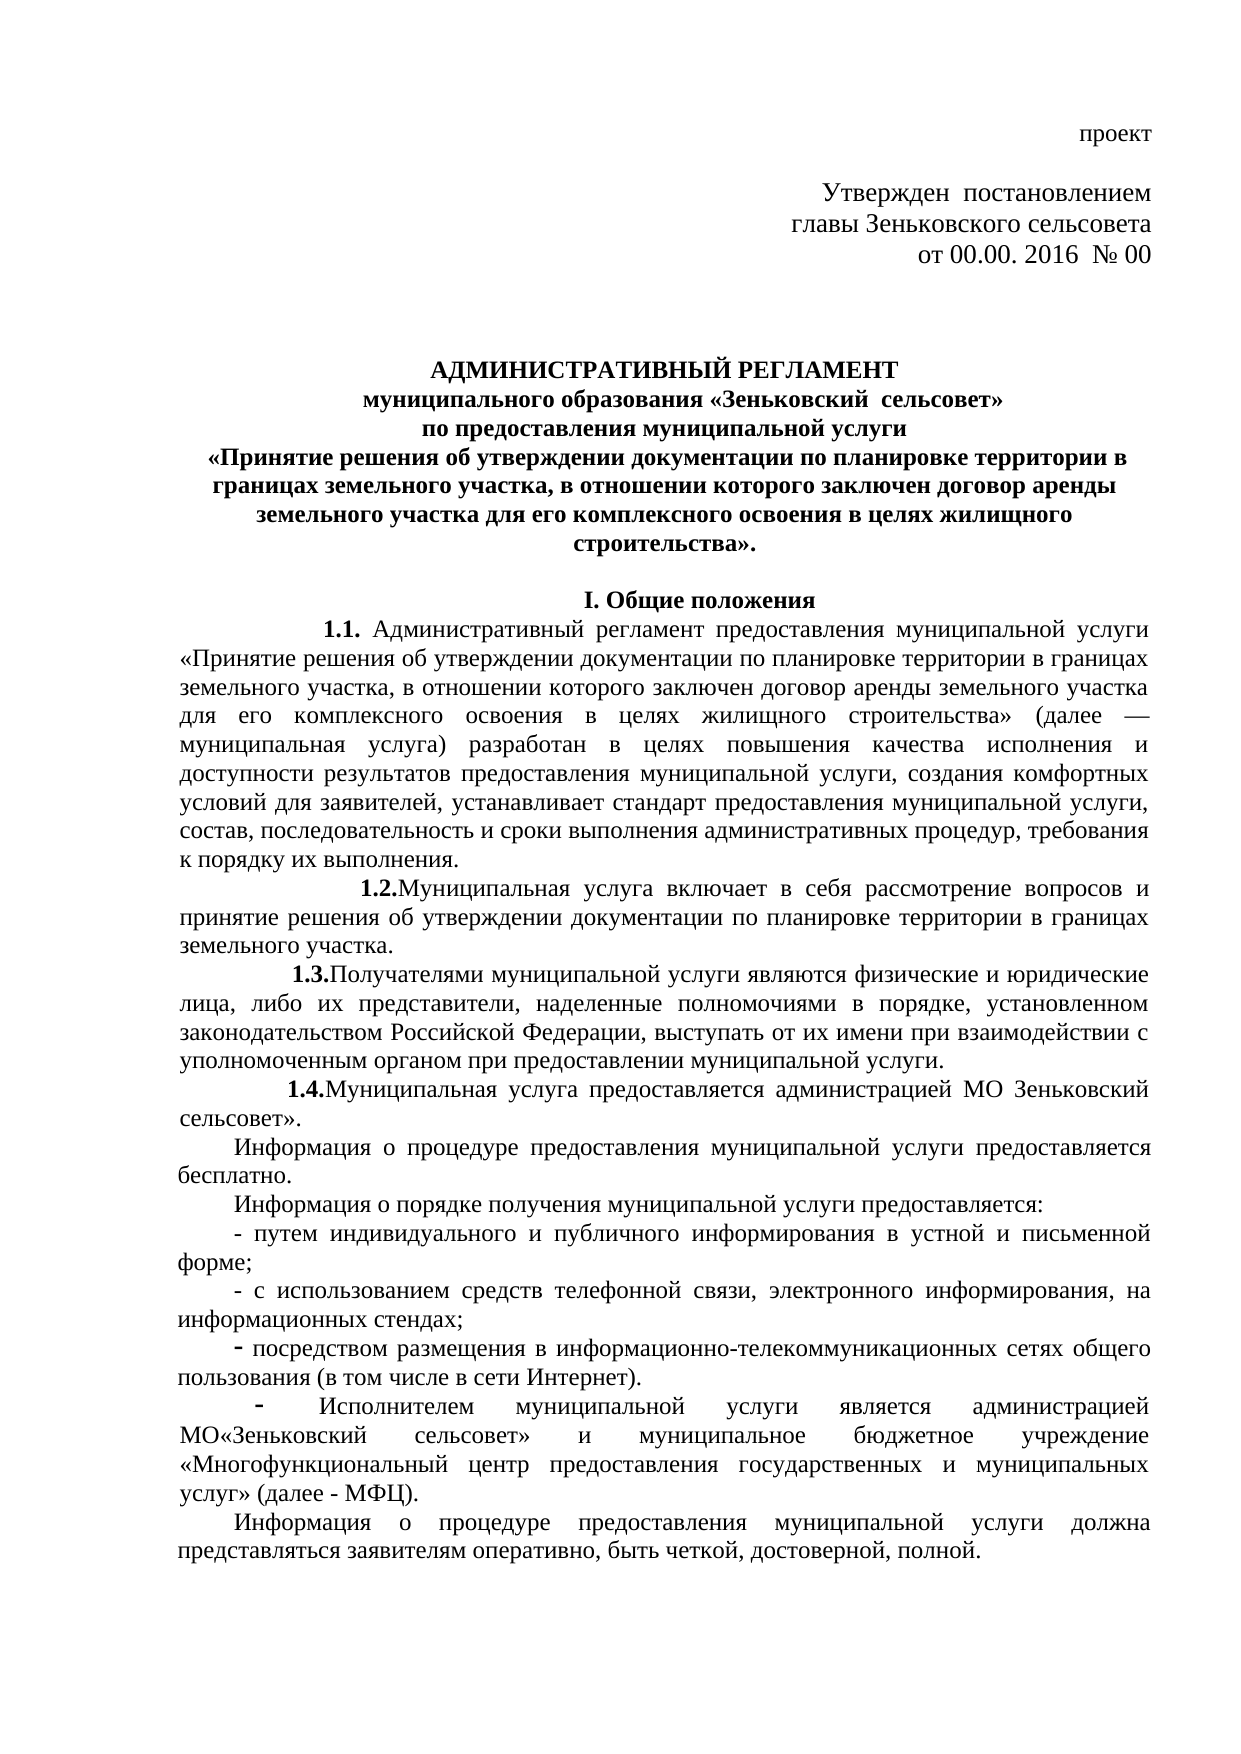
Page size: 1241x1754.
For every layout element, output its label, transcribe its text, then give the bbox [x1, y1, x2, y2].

text муниципального образования «Зеньковский сельсовет» [177, 384, 1152, 413]
text 1.1. Административный регламент предоставления муниципальной услуги «Принятие решения об утверждении документации по планировке территории в границах земельного участка, в отношении которого заключен договор аренды земельного участка для его комплексного освоения в целях жилищного строительства» (далее — муниципальная услуга) разработан в целях повышения качества исполнения и доступности результатов предоставления муниципальной услуги, создания комфортных условий для заявителей, устанавливает стандарт предоставления муниципальной услуги, состав, последовательность и сроки выполнения административных процедур, требования к порядку их выполнения. [179, 614, 1149, 873]
text - путем индивидуального и публичного информирования в устной и письменной форме; [177, 1218, 1152, 1275]
list Исполнителем муниципальной услуги является администрацией МО«Зеньковский сельсовет» и муниципальное бюджетное учреждение «Многофункциональный центр предоставления государственных и муниципальных услуг» (далее - МФЦ). [179, 1391, 1149, 1507]
text Информация о процедуре предоставления муниципальной услуги должна представляться заявителям оперативно, быть четкой, достоверной, полной. [177, 1507, 1152, 1564]
text проект [177, 118, 1152, 147]
text 1.4.Муниципальная услуга предоставляется администрацией МО Зеньковский сельсовет». [179, 1074, 1149, 1132]
text от 00.00. 2016 № 00 [177, 238, 1152, 269]
list посредством размещения в информационно-телекоммуникационных сетях общего пользования (в том числе в сети Интернет). [177, 1333, 1152, 1391]
text Утвержден постановлением [177, 176, 1152, 207]
text по предоставления муниципальной услуги [177, 413, 1152, 442]
text - с использованием средств телефонной связи, электронного информирования, на информационных стендах; [177, 1275, 1152, 1333]
text «Принятие решения об утверждении документации по планировке территории в границах земельного участка, в отношении которого заключен договор аренды земельного участка для его комплексного освоения в целях жилищного строительства». [177, 442, 1152, 557]
text Информация о порядке получения муниципальной услуги предоставляется: [177, 1189, 1152, 1218]
text Информация о процедуре предоставления муниципальной услуги предоставляется бесплатно. [177, 1132, 1152, 1189]
text АДМИНИСТРАТИВНЫЙ РЕГЛАМЕНТ [177, 355, 1152, 384]
text 1.3.Получателями муниципальной услуги являются физические и юридические лица, либо их представители, наделенные полномочиями в порядке, установленном законодательством Российской Федерации, выступать от их имени при взаимодействии с уполномоченным органом при предоставлении муниципальной услуги. [179, 959, 1149, 1074]
text 1.2.Муниципальная услуга включает в себя рассмотрение вопросов и принятие решения об утверждении документации по планировке территории в границах земельного участка. [179, 873, 1149, 959]
text главы Зеньковского сельсовета [177, 207, 1152, 238]
text I. Общие положения [583, 585, 1152, 614]
